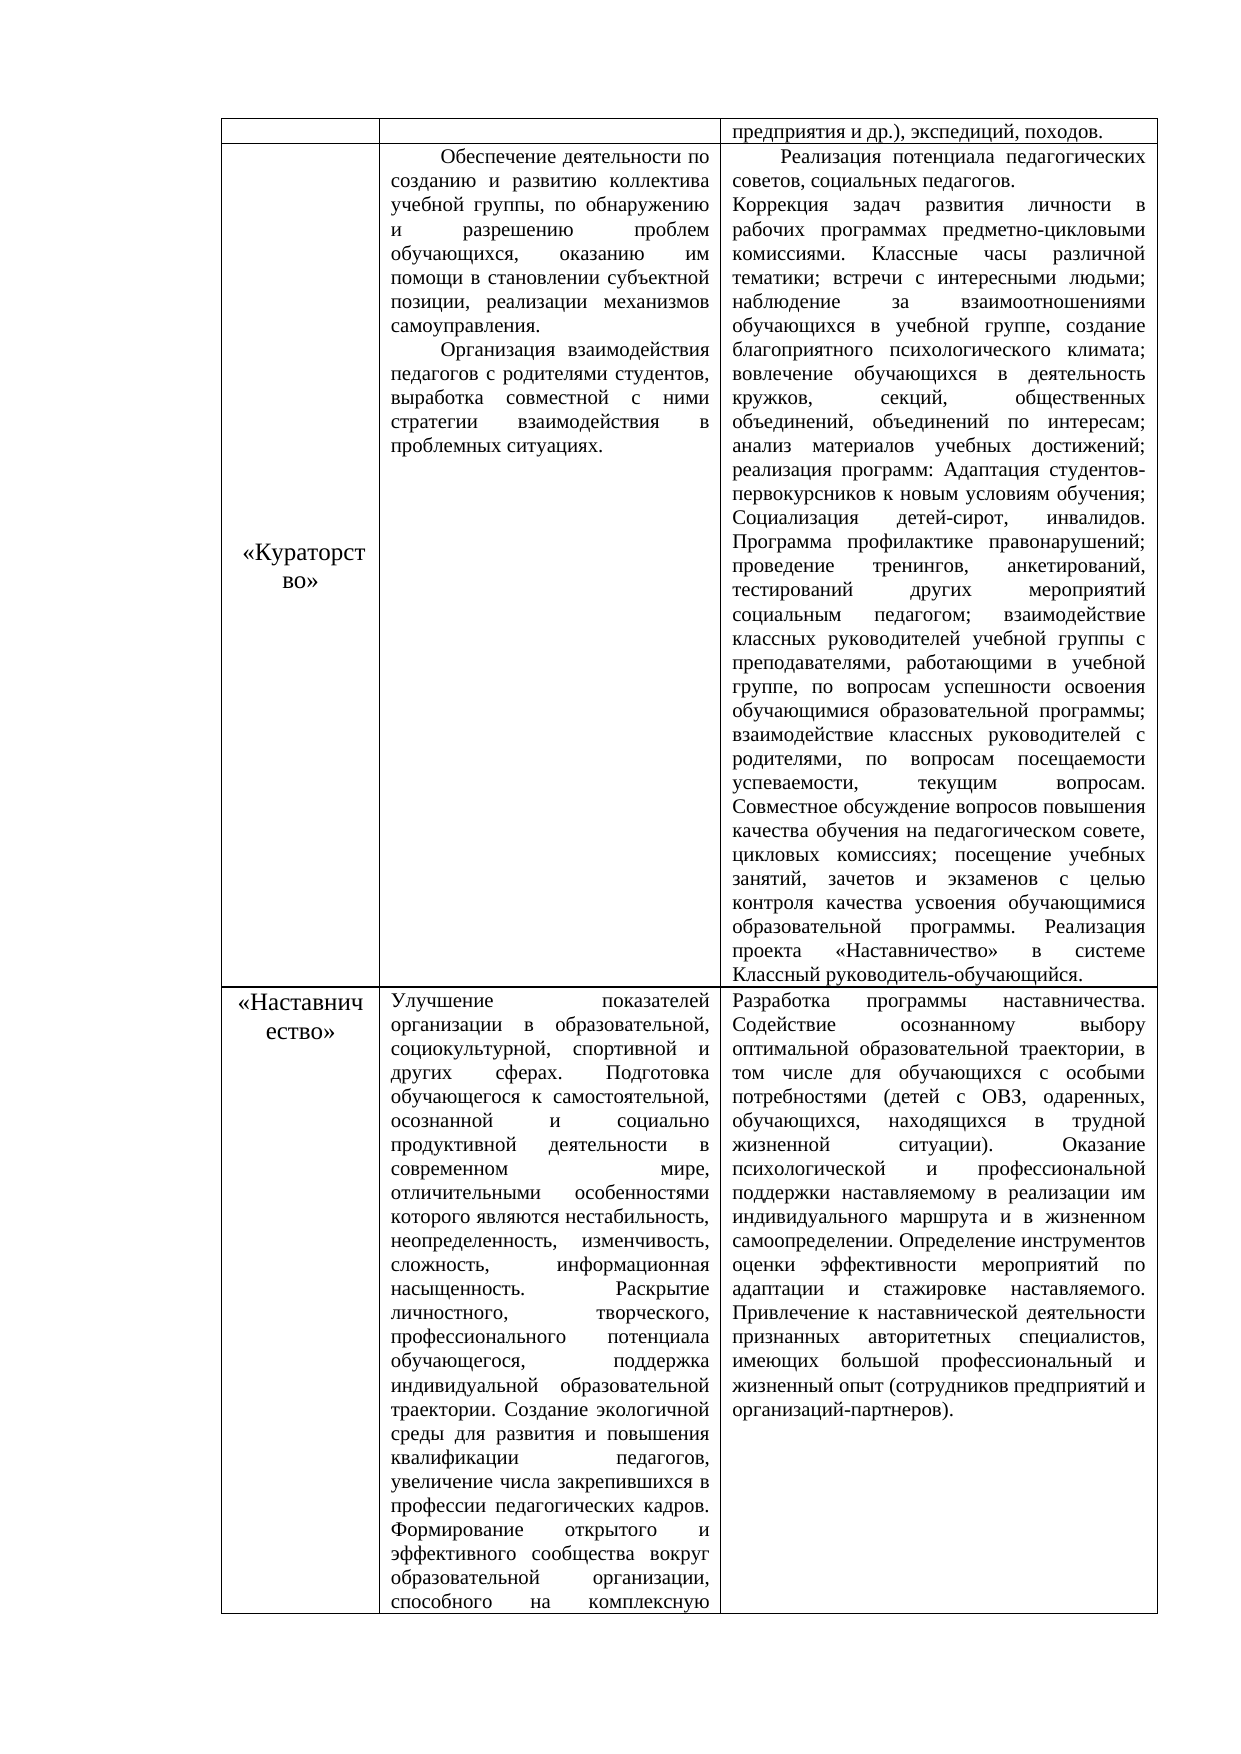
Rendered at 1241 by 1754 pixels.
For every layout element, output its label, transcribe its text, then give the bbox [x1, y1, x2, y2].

table_cell «Кураторство» [222, 144, 379, 986]
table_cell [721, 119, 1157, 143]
table_cell Обеспечение деятельности по созданию и развитию коллектива учебной группы, по обнаружению и разрешению проблем обучающихся, оказанию им помощи в становлении субъектной позиции, реализации механизмов самоуправления. Организация взаимодействия педагогов с родителями студентов, выработка совместной с ними стратегии взаимодействия в проблемных ситуациях. [380, 144, 720, 986]
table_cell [222, 119, 379, 143]
table_cell «Наставничество» [222, 988, 379, 1613]
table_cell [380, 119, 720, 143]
table_cell Реализация потенциала педагогических советов, социальных педагогов. Коррекция задач развития личности в рабочих программах предметно-цикловыми комиссиями. Классные часы различной тематики; встречи с интересными людьми; наблюдение за взаимоотношениями обучающихся в учебной группе, создание благоприятного психологического климата; вовлечение обучающихся в деятельность кружков, секций, общественных объединений, объединений по интересам; анализ материалов учебных достижений; реализация программ: Адаптация студентов- первокурсников к новым условиям обучения; Социализация детей-сирот, инвалидов. Программа профилактике правонарушений; проведение тренингов, анкетирований, тестирований других мероприятий социальным педагогом; взаимодействие классных руководителей учебной группы с преподавателями, работающими в учебной группе, по вопросам успешности освоения обучающимися образовательной программы; взаимодействие классных руководителей с родителями, по вопросам посещаемости успеваемости, текущим вопросам. Совместное обсуждение вопросов повышения качества обучения на педагогическом совете, цикловых комиссиях; посещение учебных занятий, зачетов и экзаменов с целью контроля качества усвоения обучающимися образовательной программы. Реализация проекта «Наставничество» в системе Классный руководитель-обучающийся. [721, 144, 1157, 986]
